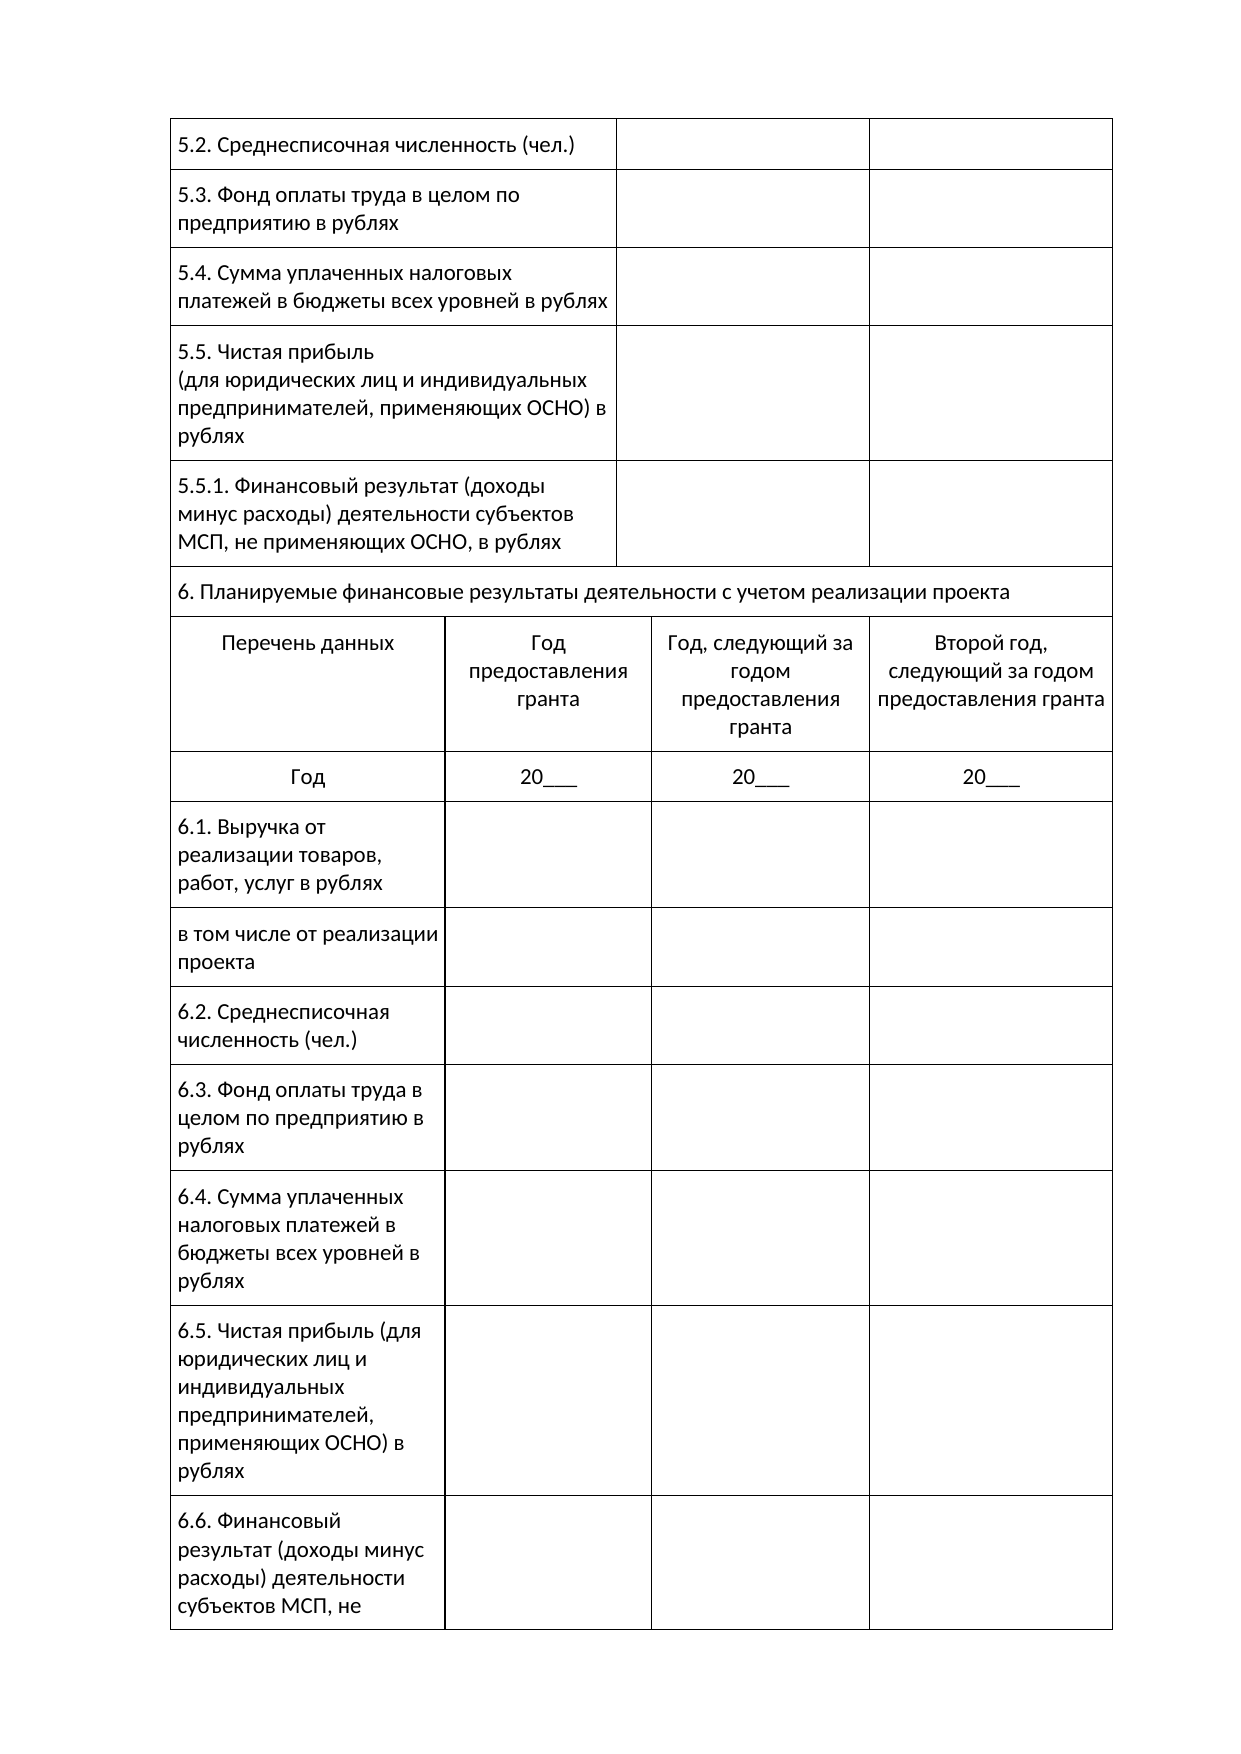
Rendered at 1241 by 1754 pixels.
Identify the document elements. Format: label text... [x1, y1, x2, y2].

table_cell 20___ [446, 752, 651, 801]
table_cell [870, 326, 1112, 459]
table_cell 5.4. Сумма уплаченных налоговых платежей в бюджеты всех уровней в рублях [171, 248, 616, 325]
table_cell [870, 119, 1112, 168]
table_cell 6.1. Выручка от реализации товаров, работ, услуг в рублях [171, 802, 444, 907]
table_cell Перечень данных [171, 617, 444, 751]
table_cell 20___ [652, 752, 869, 801]
table_cell Год, следующий за годом предоставления гранта [652, 617, 869, 751]
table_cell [171, 1496, 444, 1629]
table_cell [870, 170, 1112, 247]
table_cell [446, 1171, 651, 1304]
table_cell [446, 1306, 651, 1495]
table_cell [652, 987, 869, 1064]
table_cell [446, 987, 651, 1064]
table_cell 6.2. Среднесписочная численность (чел.) [171, 987, 444, 1064]
table_cell 5.2. Среднесписочная численность (чел.) [171, 119, 616, 168]
table_cell 5.3. Фонд оплаты труда в целом по предприятию в рублях [171, 170, 616, 247]
table_cell [617, 170, 869, 247]
table_cell [652, 1306, 869, 1495]
table_cell Год [171, 752, 444, 801]
table_cell 6. Планируемые финансовые результаты деятельности с учетом реализации проекта [171, 567, 1112, 616]
table_cell 5.5.1. Финансовый результат (доходы минус расходы) деятельности субъектов МСП, не применяющих ОСНО, в рублях [171, 461, 616, 566]
table_cell [617, 326, 869, 459]
table_cell [446, 1065, 651, 1170]
table_cell [652, 802, 869, 907]
table_cell 6.4. Сумма уплаченных налоговых платежей в бюджеты всех уровней в рублях [171, 1171, 444, 1304]
table_cell [870, 1306, 1112, 1495]
table_cell [446, 1496, 651, 1629]
table_cell Второй год, следующий за годом предоставления гранта [870, 617, 1112, 751]
table_cell [870, 248, 1112, 325]
table_cell [652, 1065, 869, 1170]
table_cell [870, 908, 1112, 986]
table_cell [617, 248, 869, 325]
table_cell [652, 1496, 869, 1629]
table_cell [617, 461, 869, 566]
table_cell [446, 908, 651, 986]
table_cell 20___ [870, 752, 1112, 801]
table_cell [446, 802, 651, 907]
table_cell в том числе от реализации проекта [171, 908, 444, 986]
table_cell 5.5. Чистая прибыль (для юридических лиц и индивидуальных предпринимателей, применяющих ОСНО) в рублях [171, 326, 616, 459]
table_cell [870, 987, 1112, 1064]
table_cell [652, 908, 869, 986]
table_cell 6.5. Чистая прибыль (для юридических лиц и индивидуальных предпринимателей, применяющих ОСНО) в рублях [171, 1306, 444, 1495]
table_cell [870, 1496, 1112, 1629]
table_cell [870, 1065, 1112, 1170]
table_cell Год предоставления гранта [446, 617, 651, 751]
table_cell [652, 1171, 869, 1304]
table_cell [870, 461, 1112, 566]
table_cell [870, 1171, 1112, 1304]
table_cell [870, 802, 1112, 907]
table_cell 6.3. Фонд оплаты труда в целом по предприятию в рублях [171, 1065, 444, 1170]
table_cell [617, 119, 869, 168]
